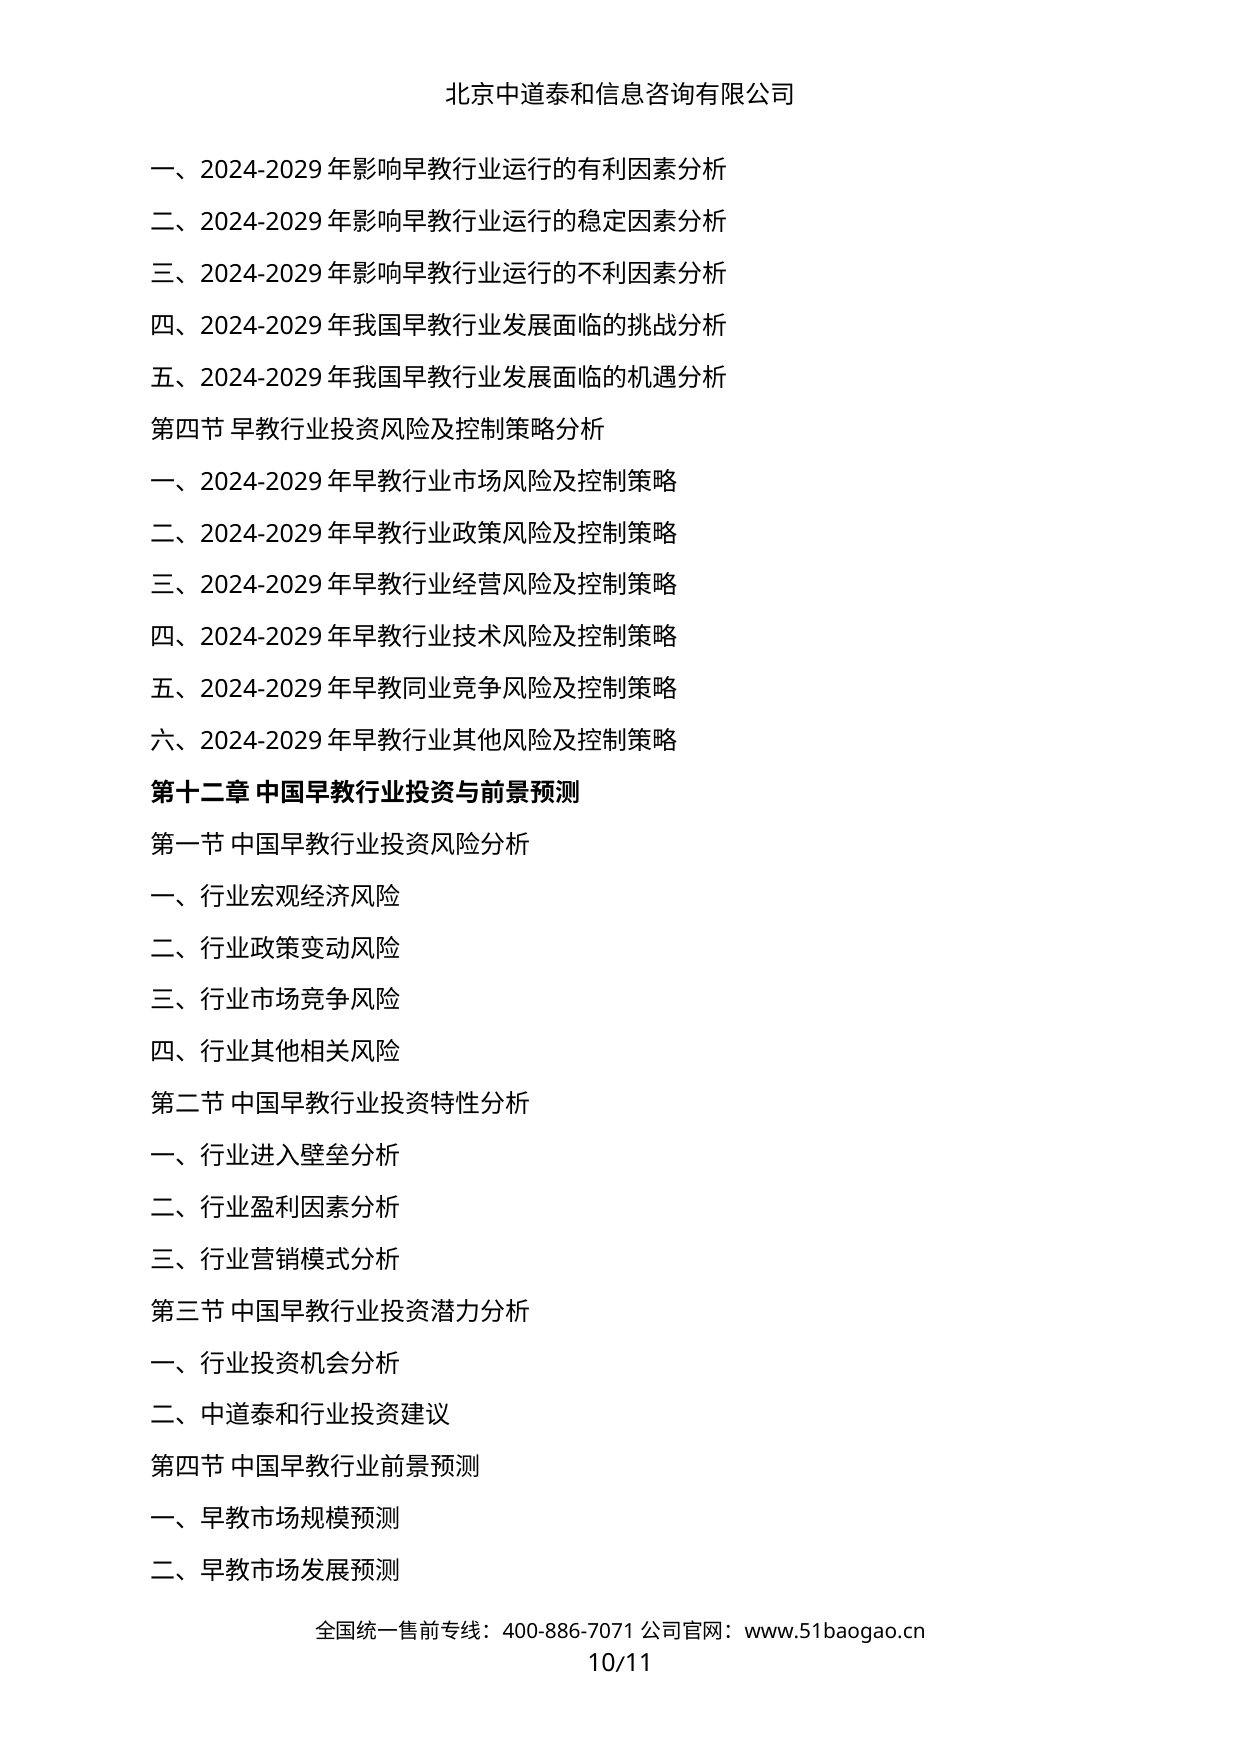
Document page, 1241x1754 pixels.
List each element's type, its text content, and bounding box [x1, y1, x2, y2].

text 一、行业进入壁垒分析 [150, 1136, 1090, 1172]
text 第一节 中国早教行业投资风险分析 [150, 824, 1090, 861]
text 二、早教市场发展预测 [150, 1551, 1090, 1587]
text 第十二章 中国早教行业投资与前景预测 [150, 772, 1090, 809]
text 五、2024-2029年我国早教行业发展面临的机遇分析 [150, 357, 1090, 394]
text 三、2024-2029年早教行业经营风险及控制策略 [150, 565, 1090, 601]
text 第四节 早教行业投资风险及控制策略分析 [150, 409, 1090, 446]
text 二、中道泰和行业投资建议 [150, 1395, 1090, 1431]
text 四、2024-2029年早教行业技术风险及控制策略 [150, 617, 1090, 653]
text 第三节 中国早教行业投资潜力分析 [150, 1291, 1090, 1327]
text 三、行业营销模式分析 [150, 1239, 1090, 1276]
text 四、行业其他相关风险 [150, 1032, 1090, 1068]
text 第四节 中国早教行业前景预测 [150, 1447, 1090, 1483]
text 三、行业市场竞争风险 [150, 980, 1090, 1016]
text 一、早教市场规模预测 [150, 1499, 1090, 1535]
text 二、行业政策变动风险 [150, 928, 1090, 964]
text 二、2024-2029年早教行业政策风险及控制策略 [150, 513, 1090, 549]
text 二、行业盈利因素分析 [150, 1187, 1090, 1224]
text 六、2024-2029年早教行业其他风险及控制策略 [150, 721, 1090, 757]
text 一、行业投资机会分析 [150, 1343, 1090, 1379]
text 三、2024-2029年影响早教行业运行的不利因素分析 [150, 254, 1090, 290]
text 一、2024-2029年早教行业市场风险及控制策略 [150, 461, 1090, 497]
text 二、2024-2029年影响早教行业运行的稳定因素分析 [150, 202, 1090, 238]
text 一、2024-2029年影响早教行业运行的有利因素分析 [150, 150, 1090, 186]
text 第二节 中国早教行业投资特性分析 [150, 1084, 1090, 1120]
text 四、2024-2029年我国早教行业发展面临的挑战分析 [150, 306, 1090, 342]
text 一、行业宏观经济风险 [150, 876, 1090, 912]
text 五、2024-2029年早教同业竞争风险及控制策略 [150, 669, 1090, 705]
